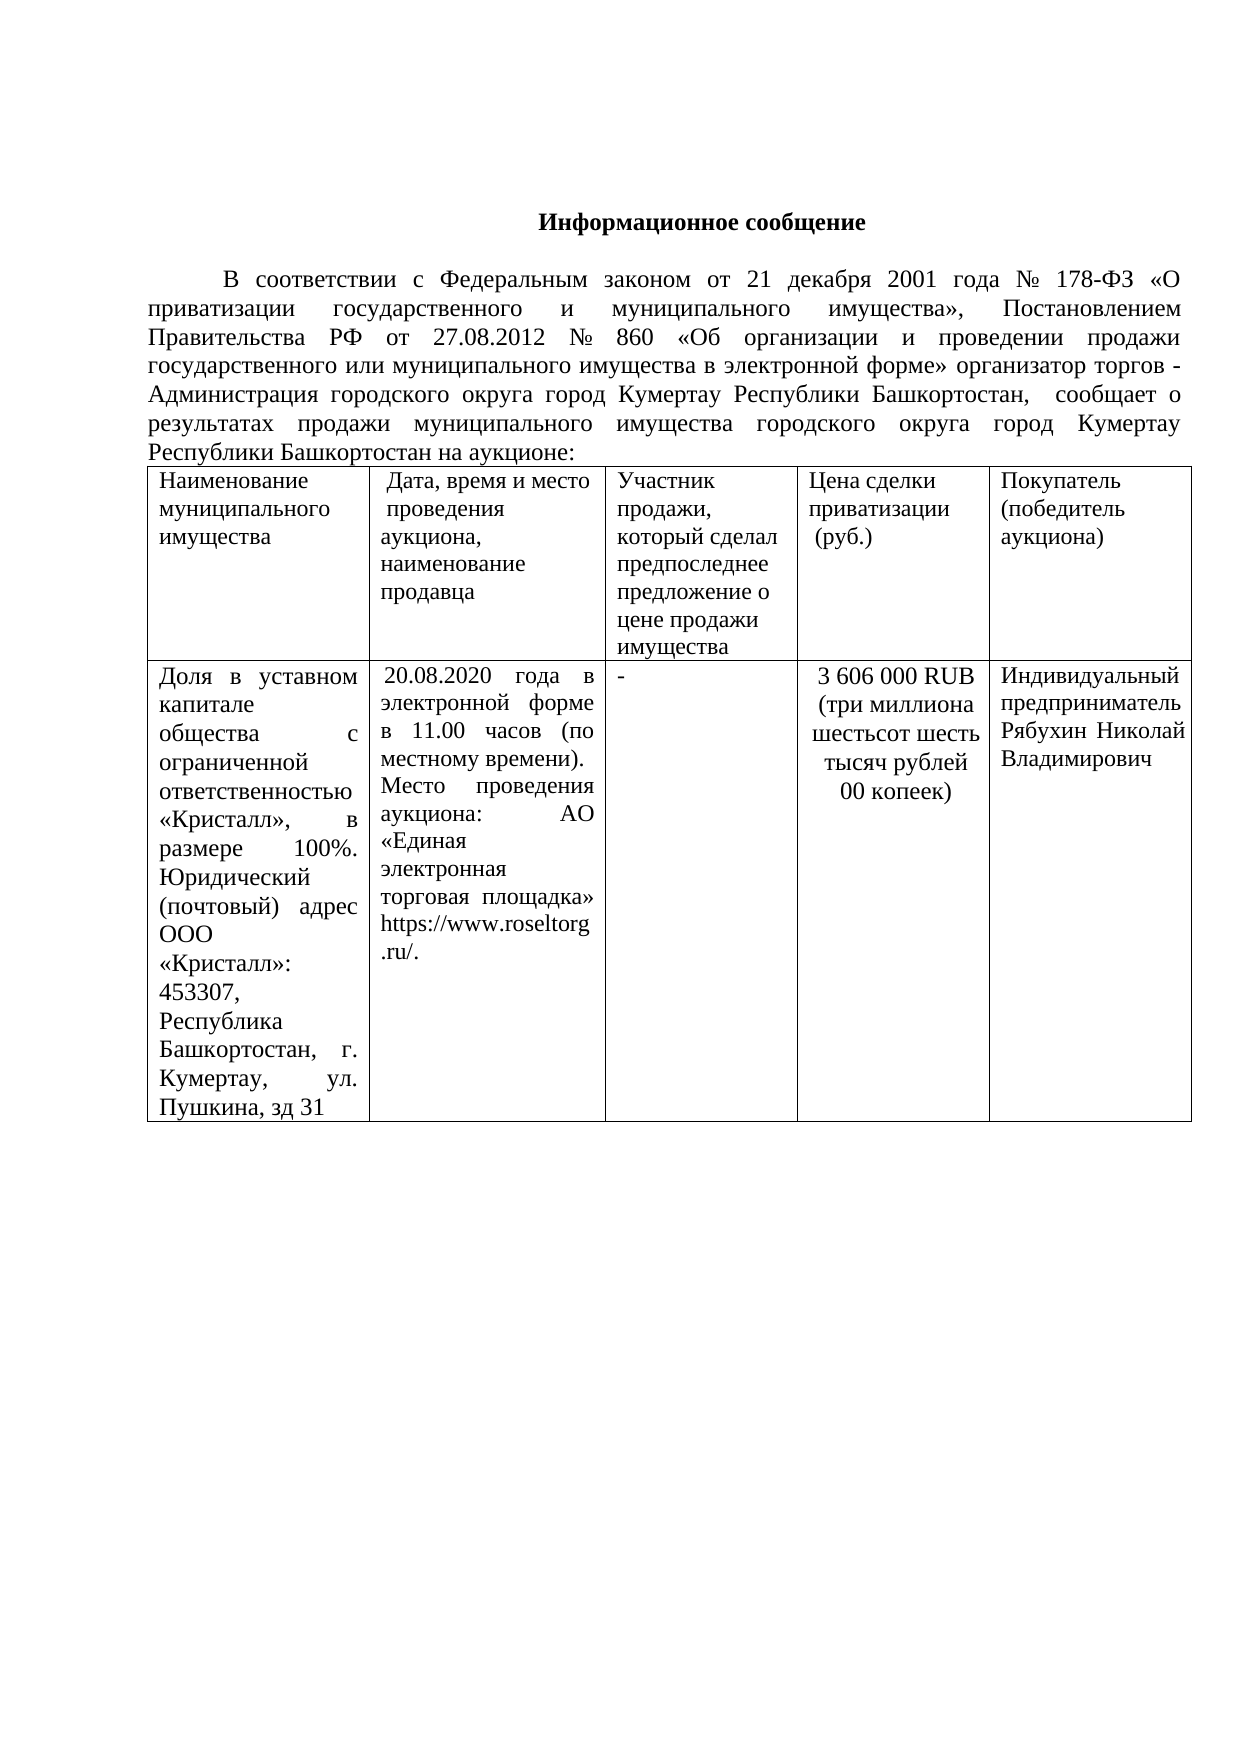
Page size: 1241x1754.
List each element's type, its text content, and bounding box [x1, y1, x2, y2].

text В соответствии с Федеральным законом от 21 декабря 2001 года № 178-ФЗ «О приватизации государственного и муниципального имущества», Постановлением Правительства РФ от 27.08.2012 № 860 «Об организации и проведении продажи государственного или муниципального имущества в электронной форме» организатор торгов - Администрация городского округа город Кумертау Республики Башкортостан, сообщает о результатах продажи муниципального имущества городского округа город Кумертау Республики Башкортостан на аукционе: [148, 264, 1181, 466]
table_header Участник продажи, который сделал предпоследнее предложение о цене продажи имущества [606, 467, 797, 660]
table_header Дата, время и место проведения аукциона, наименование продавца [370, 467, 605, 660]
table_cell Доля в уставном капитале общества с ограниченной ответственностью «Кристалл», в размере 100%. Юридический (почтовый) адрес ООО «Кристалл»: 453307, Республика Башкортостан, г. Кумертау, ул. Пушкина, зд 31 [148, 661, 369, 1121]
table_header Покупатель (победитель аукциона) [990, 467, 1191, 660]
table_header Цена сделки приватизации (руб.) [798, 467, 989, 660]
table_cell Индивидуальный предприниматель Рябухин Николай Владимирович [990, 661, 1191, 1121]
text Информационное сообщение [148, 207, 1181, 236]
table_cell 20.08.2020 года в электронной форме в 11.00 часов (по местному времени). Место проведения аукциона: АО «Единая электронная торговая площадка» https://www.roseltorg.ru/. [370, 661, 605, 1121]
table_cell 3 606 000 RUB (три миллиона шестьсот шесть тысяч рублей 00 копеек) [798, 661, 989, 1121]
table_header Наименование муниципального имущества [148, 467, 369, 660]
table_cell - [606, 661, 797, 1121]
